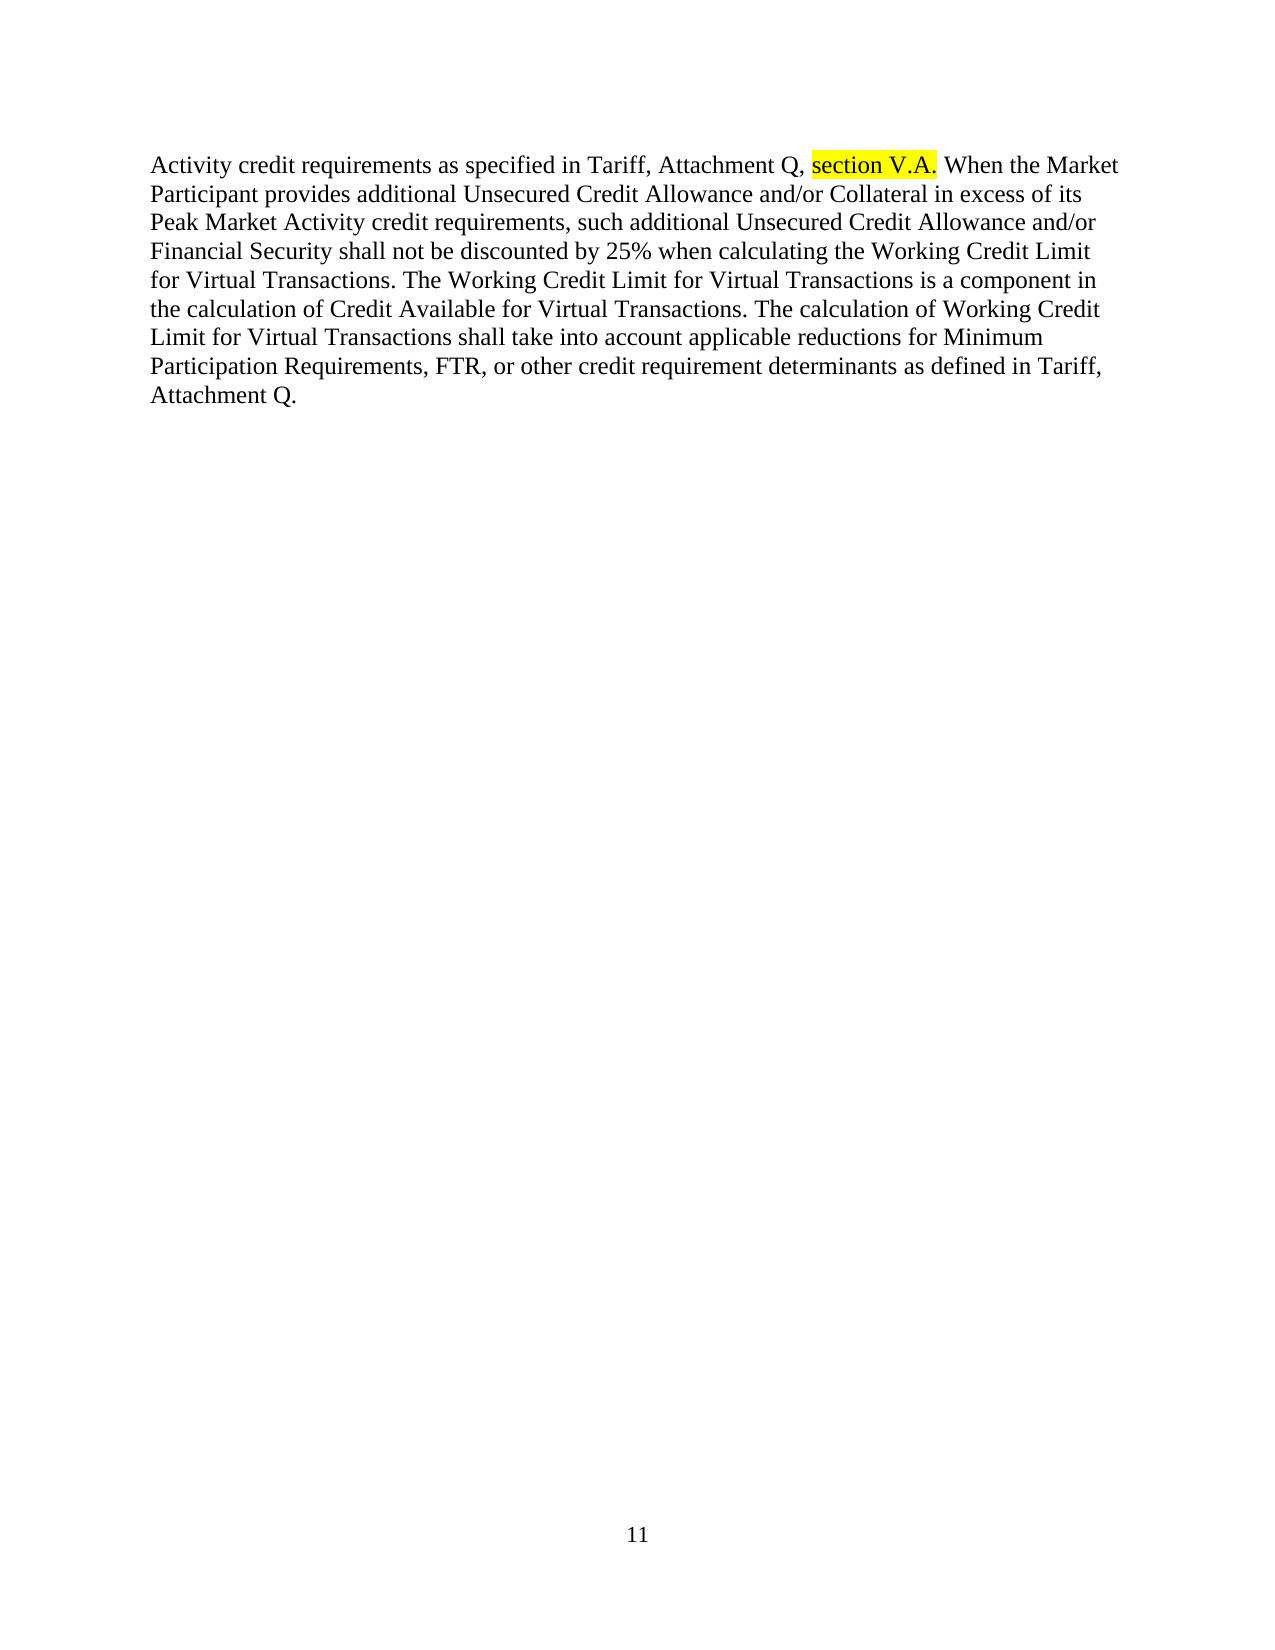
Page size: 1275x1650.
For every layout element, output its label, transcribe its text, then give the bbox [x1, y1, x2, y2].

text Financial Security shall not be discounted by 25% when calculating the Working Credit Limit [150, 236, 1125, 265]
text Peak Market Activity credit requirements, such additional Unsecured Credit Allowance and/or [150, 207, 1125, 236]
text Participant provides additional Unsecured Credit Allowance and/or Collateral in excess of its [150, 179, 1125, 207]
text the calculation of Credit Available for Virtual Transactions. The calculation of Working Credit [150, 294, 1125, 322]
text Activity credit requirements as specified in Tariff, Attachment Q, section V.A. When the Market [150, 150, 812, 179]
text for Virtual Transactions. The Working Credit Limit for Virtual Transactions is a component in [150, 265, 1125, 294]
text Participation Requirements, FTR, or other credit requirement determinants as defined in Tariff, Attachment Q. [150, 351, 1125, 409]
text Limit for Virtual Transactions shall take into account applicable reductions for Minimum [150, 322, 1125, 351]
